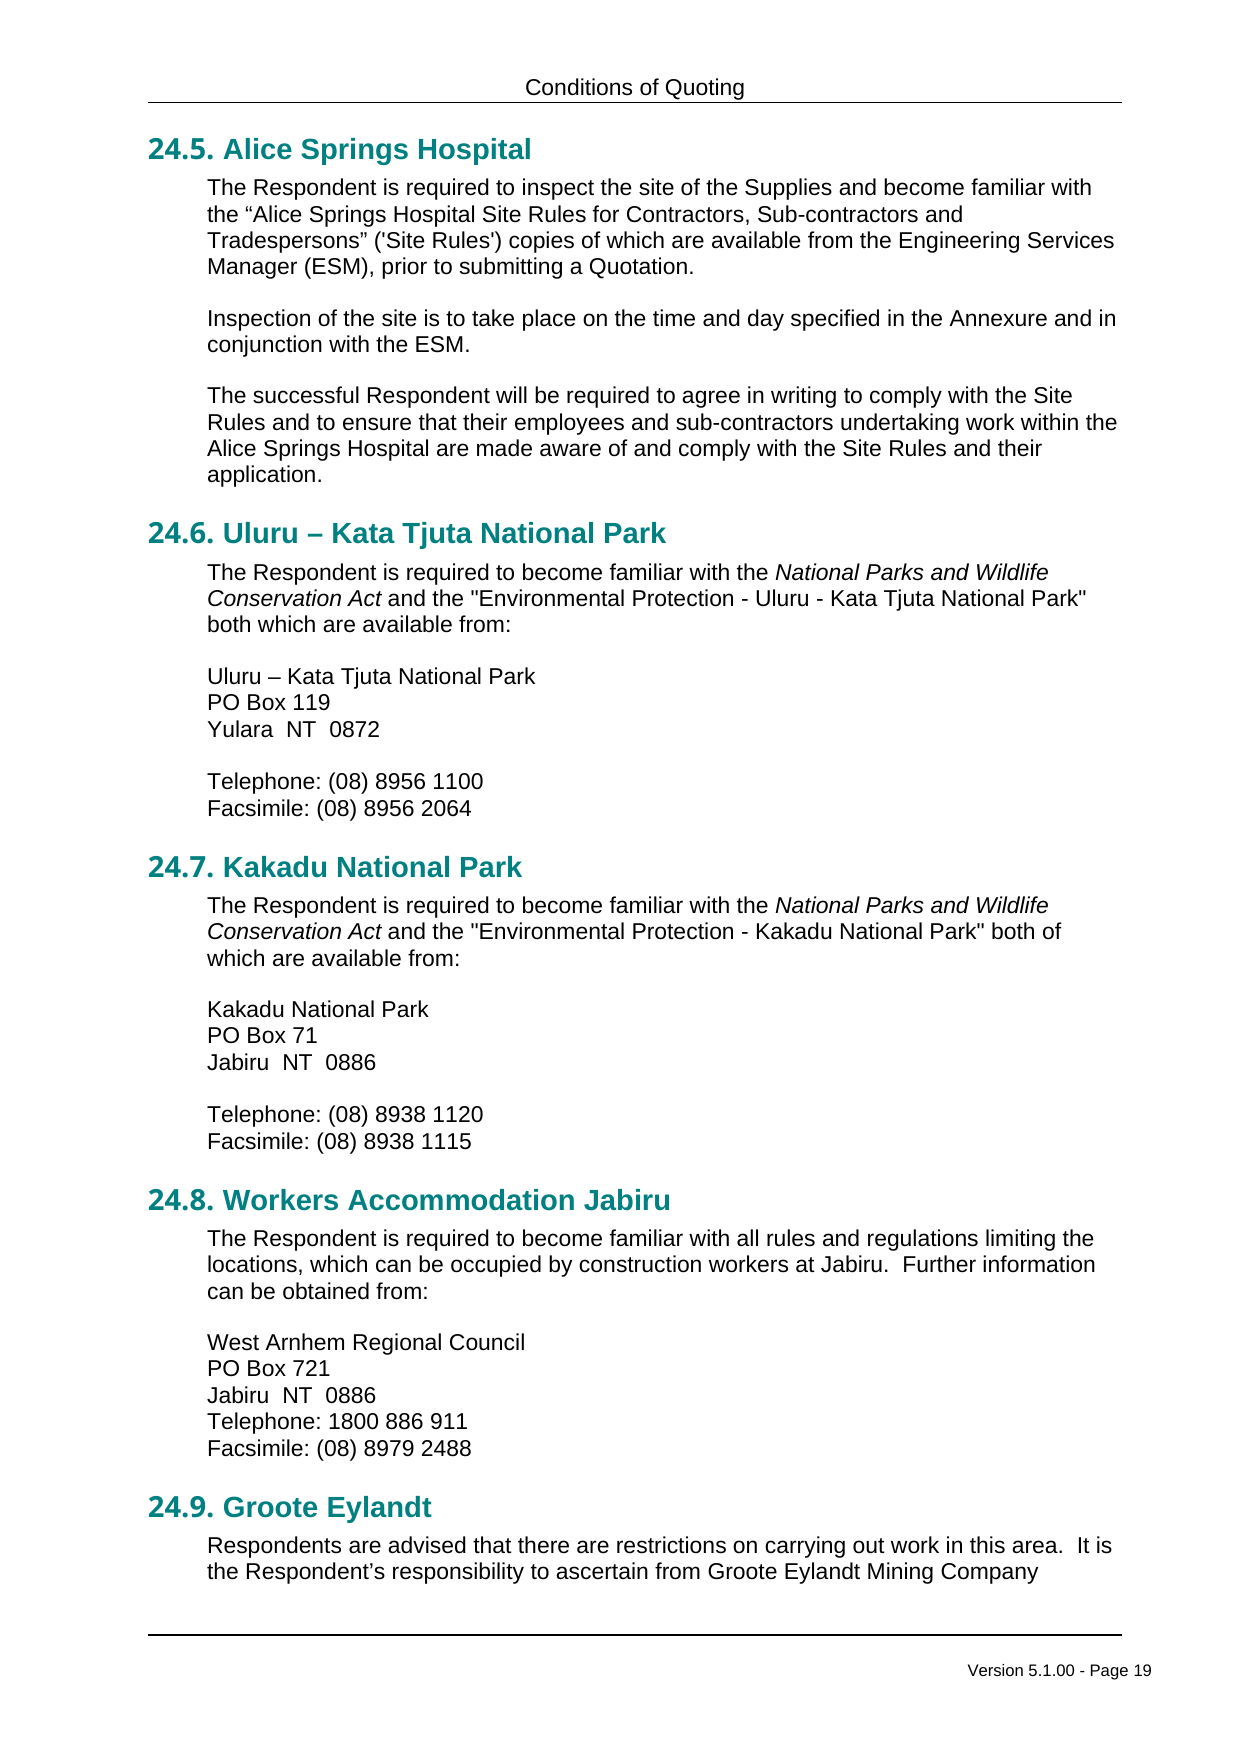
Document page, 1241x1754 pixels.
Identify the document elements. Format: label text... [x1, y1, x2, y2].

text The Respondent is required to become familiar with the National Parks and Wildlife Conservation Act and the "Environmental Protection - Uluru - Kata Tjuta National Park" both which are available from: [207, 559, 1122, 638]
text Inspection of the site is to take place on the time and day specified in the Annexure and in conjunction with the ESM. [207, 305, 1122, 357]
text The successful Respondent will be required to agree in writing to comply with the Site Rules and to ensure that their employees and sub-contractors undertaking work within the Alice Springs Hospital are made aware of and comply with the Site Rules and their application. [207, 382, 1122, 488]
text The Respondent is required to become familiar with the National Parks and Wildlife Conservation Act and the "Environmental Protection - Kakadu National Park" both of which are available from: [207, 892, 1122, 971]
text Uluru – Kata Tjuta National Park PO Box 119 Yulara NT 0872 Telephone: (08) 8956 1100 Facsimile: (08) 8956 2064 [207, 663, 1122, 821]
subtitle Uluru – Kata Tjuta National Park [148, 513, 1122, 552]
subtitle Alice Springs Hospital [148, 128, 1122, 168]
subtitle Kakadu National Park [148, 846, 1122, 886]
subtitle Groote Eylandt [148, 1486, 1122, 1526]
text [207, 1532, 1122, 1584]
text The Respondent is required to inspect the site of the Supplies and become familiar with the “Alice Springs Hospital Site Rules for Contractors, Sub-contractors and Tradespersons” ('Site Rules') copies of which are available from the Engineering Services Manager (ESM), prior to submitting a Quotation. [207, 174, 1122, 280]
text The Respondent is required to become familiar with all rules and regulations limiting the locations, which can be occupied by construction workers at Jabiru. Further information can be obtained from: [207, 1225, 1122, 1304]
text West Arnhem Regional Council PO Box 721 Jabiru NT 0886 Telephone: 1800 886 911 Facsimile: (08) 8979 2488 [207, 1329, 1122, 1461]
text Kakadu National Park PO Box 71 Jabiru NT 0886 Telephone: (08) 8938 1120 Facsimile: (08) 8938 1115 [207, 996, 1122, 1154]
subtitle Workers Accommodation Jabiru [148, 1179, 1122, 1219]
